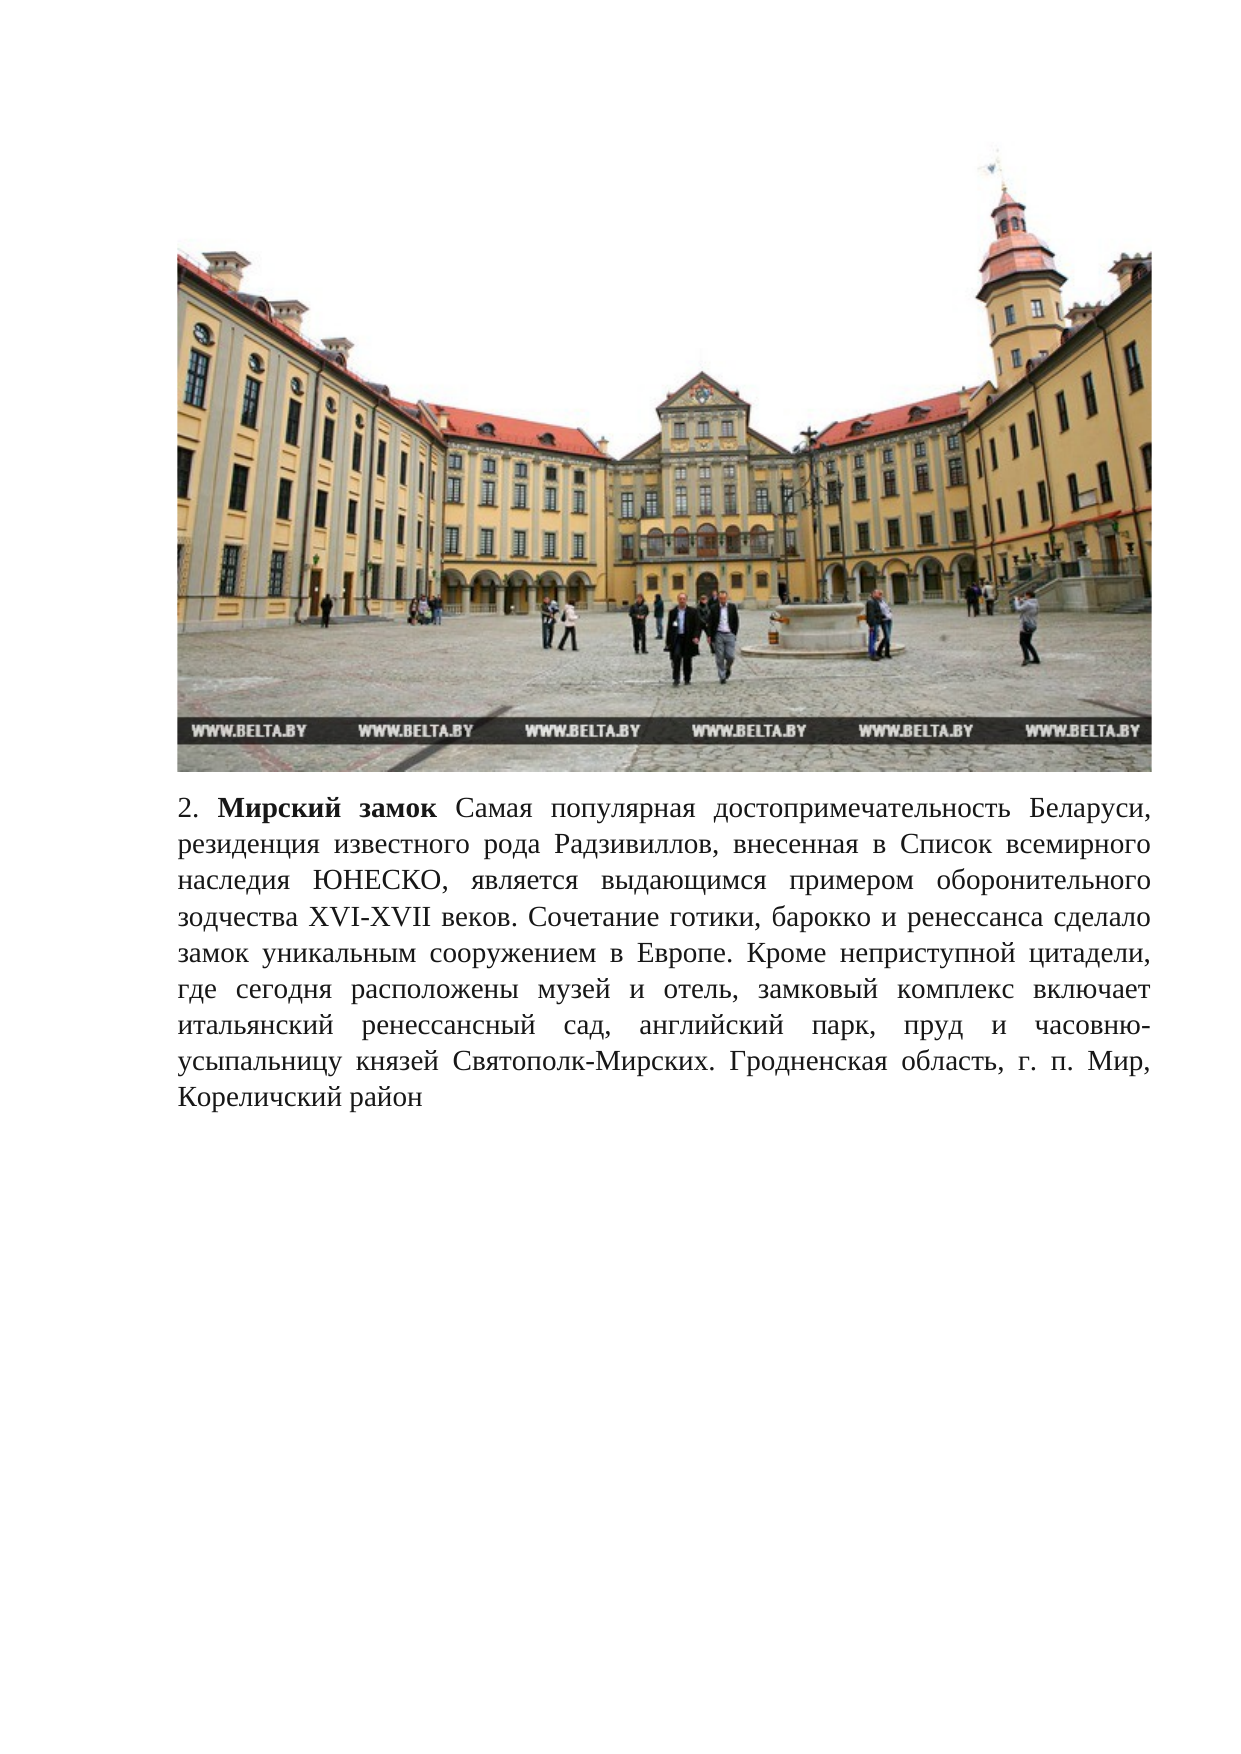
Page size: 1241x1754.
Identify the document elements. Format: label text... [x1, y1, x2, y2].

picture [177, 118, 1152, 772]
text 2. Мирский замок Самая популярная достопримечательность Беларуси, резиденция известного рода Радзивиллов, внесенная в Список всемирного наследия ЮНЕСКО, является выдающимся примером оборонительного зодчества XVI-XVII веков. Сочетание готики, барокко и ренессанса сделало замок уникальным сооружением в Европе. Кроме неприступной цитадели, где сегодня расположены музей и отель, замковый комплекс включает итальянский ренессансный сад, английский парк, пруд и часовню-усыпальницу князей Святополк-Мирских. Гродненская область, г. п. Мир, Кореличский район [177, 790, 1152, 1113]
